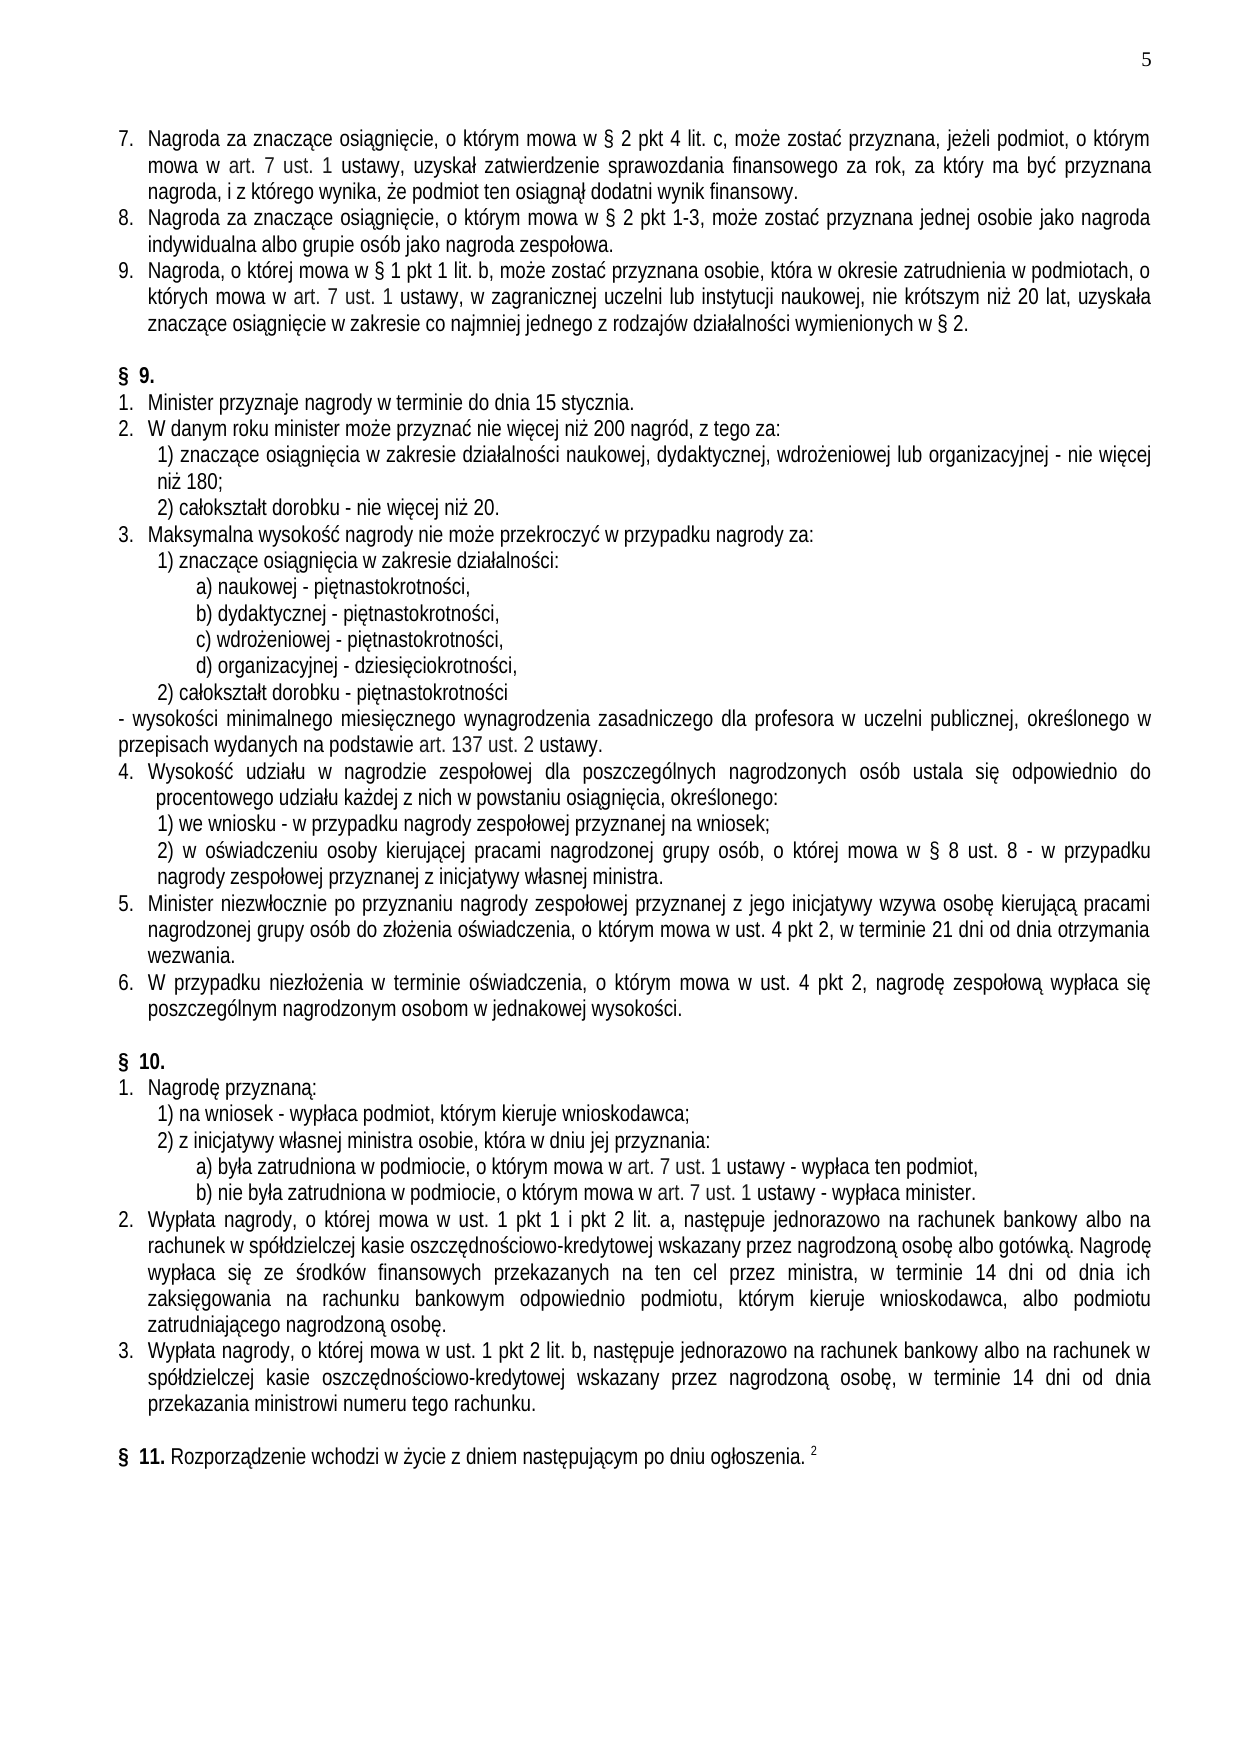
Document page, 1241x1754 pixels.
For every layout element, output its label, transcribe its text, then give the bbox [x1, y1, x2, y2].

text 2) z inicjatywy własnej ministra osobie, która w dniu jej przyznania: [157, 1127, 1152, 1153]
list Wypłata nagrody, o której mowa w ust. 1 pkt 2 lit. b, następuje jednorazowo na rachunek bankowy albo na rachunek w spółdzielczej kasie oszczędnościowo-kredytowej wskazany przez nagrodzoną osobę, w terminie 14 dni od dnia przekazania ministrowi numeru tego rachunku. [118, 1337, 1152, 1417]
text b) dydaktycznej - piętnastokrotności, [196, 599, 1152, 626]
text 2) całokształt dorobku - nie więcej niż 20. [157, 494, 1152, 521]
text a) naukowej - piętnastokrotności, [196, 573, 1152, 599]
list Wysokość udziału w nagrodzie zespołowej dla poszczególnych nagrodzonych osób ustala się odpowiednio do procentowego udziału każdej z nich w powstaniu osiągnięcia, określonego: [118, 758, 1152, 810]
text § 10. [118, 1048, 1152, 1074]
text b) nie była zatrudniona w podmiocie, o którym mowa w art. 7 ust. 1 ustawy - wypłaca minister. [196, 1179, 1152, 1206]
text a) była zatrudniona w podmiocie, o którym mowa w art. 7 ust. 1 ustawy - wypłaca ten podmiot, [196, 1153, 1152, 1179]
text 1) znaczące osiągnięcia w zakresie działalności: [157, 547, 1152, 573]
text 1) we wniosku - w przypadku nagrody zespołowej przyznanej na wniosek; [157, 810, 1152, 837]
text § 9. [118, 362, 1152, 389]
list Maksymalna wysokość nagrody nie może przekroczyć w przypadku nagrody za: [118, 521, 1152, 547]
list W przypadku niezłożenia w terminie oświadczenia, o którym mowa w ust. 4 pkt 2, nagrodę zespołową wypłaca się poszczególnym nagrodzonym osobom w jednakowej wysokości. [118, 968, 1152, 1021]
text 1) znaczące osiągnięcia w zakresie działalności naukowej, dydaktycznej, wdrożeniowej lub organizacyjnej - nie więcej niż 180; [157, 441, 1152, 494]
text - wysokości minimalnego miesięcznego wynagrodzenia zasadniczego dla profesora w uczelni publicznej, określonego w przepisach wydanych na podstawie art. 137 ust. 2 ustawy. [118, 705, 1152, 758]
text 2) w oświadczeniu osoby kierującej pracami nagrodzonej grupy osób, o której mowa w § 8 ust. 8 - w przypadku nagrody zespołowej przyznanej z inicjatywy własnej ministra. [157, 837, 1152, 889]
list Nagroda, o której mowa w § 1 pkt 1 lit. b, może zostać przyznana osobie, która w okresie zatrudnienia w podmiotach, o których mowa w art. 7 ust. 1 ustawy, w zagranicznej uczelni lub instytucji naukowej, nie krótszym niż 20 lat, uzyskała znaczące osiągnięcie w zakresie co najmniej jednego z rodzajów działalności wymienionych w § 2. [118, 257, 1152, 336]
list Minister przyznaje nagrody w terminie do dnia 15 stycznia. [118, 389, 1152, 415]
text 1) na wniosek - wypłaca podmiot, którym kieruje wnioskodawca; [157, 1100, 1152, 1127]
text d) organizacyjnej - dziesięciokrotności, [196, 652, 1152, 679]
list Nagroda za znaczące osiągnięcie, o którym mowa w § 2 pkt 1-3, może zostać przyznana jednej osobie jako nagroda indywidualna albo grupie osób jako nagroda zespołowa. [118, 204, 1152, 257]
text c) wdrożeniowej - piętnastokrotności, [196, 626, 1152, 652]
list Minister niezwłocznie po przyznaniu nagrody zespołowej przyznanej z jego inicjatywy wzywa osobę kierującą pracami nagrodzonej grupy osób do złożenia oświadczenia, o którym mowa w ust. 4 pkt 2, w terminie 21 dni od dnia otrzymania wezwania. [118, 889, 1152, 968]
list Wypłata nagrody, o której mowa w ust. 1 pkt 1 i pkt 2 lit. a, następuje jednorazowo na rachunek bankowy albo na rachunek w spółdzielczej kasie oszczędnościowo-kredytowej wskazany przez nagrodzoną osobę albo gotówką. Nagrodę wypłaca się ze środków finansowych przekazanych na ten cel przez ministra, w terminie 14 dni od dnia ich zaksięgowania na rachunku bankowym odpowiednio podmiotu, którym kieruje wnioskodawca, albo podmiotu zatrudniającego nagrodzoną osobę. [118, 1206, 1152, 1337]
text 2) całokształt dorobku - piętnastokrotności [157, 679, 1152, 705]
list Nagrodę przyznaną: [118, 1074, 1152, 1100]
list Nagroda za znaczące osiągnięcie, o którym mowa w § 2 pkt 4 lit. c, może zostać przyznana, jeżeli podmiot, o którym mowa w art. 7 ust. 1 ustawy, uzyskał zatwierdzenie sprawozdania finansowego za rok, za który ma być przyznana nagroda, i z którego wynika, że podmiot ten osiągnął dodatni wynik finansowy. [118, 125, 1152, 204]
text § 11. Rozporządzenie wchodzi w życie z dniem następującym po dniu ogłoszenia. 2 [118, 1443, 1152, 1469]
list W danym roku minister może przyznać nie więcej niż 200 nagród, z tego za: [118, 415, 1152, 441]
